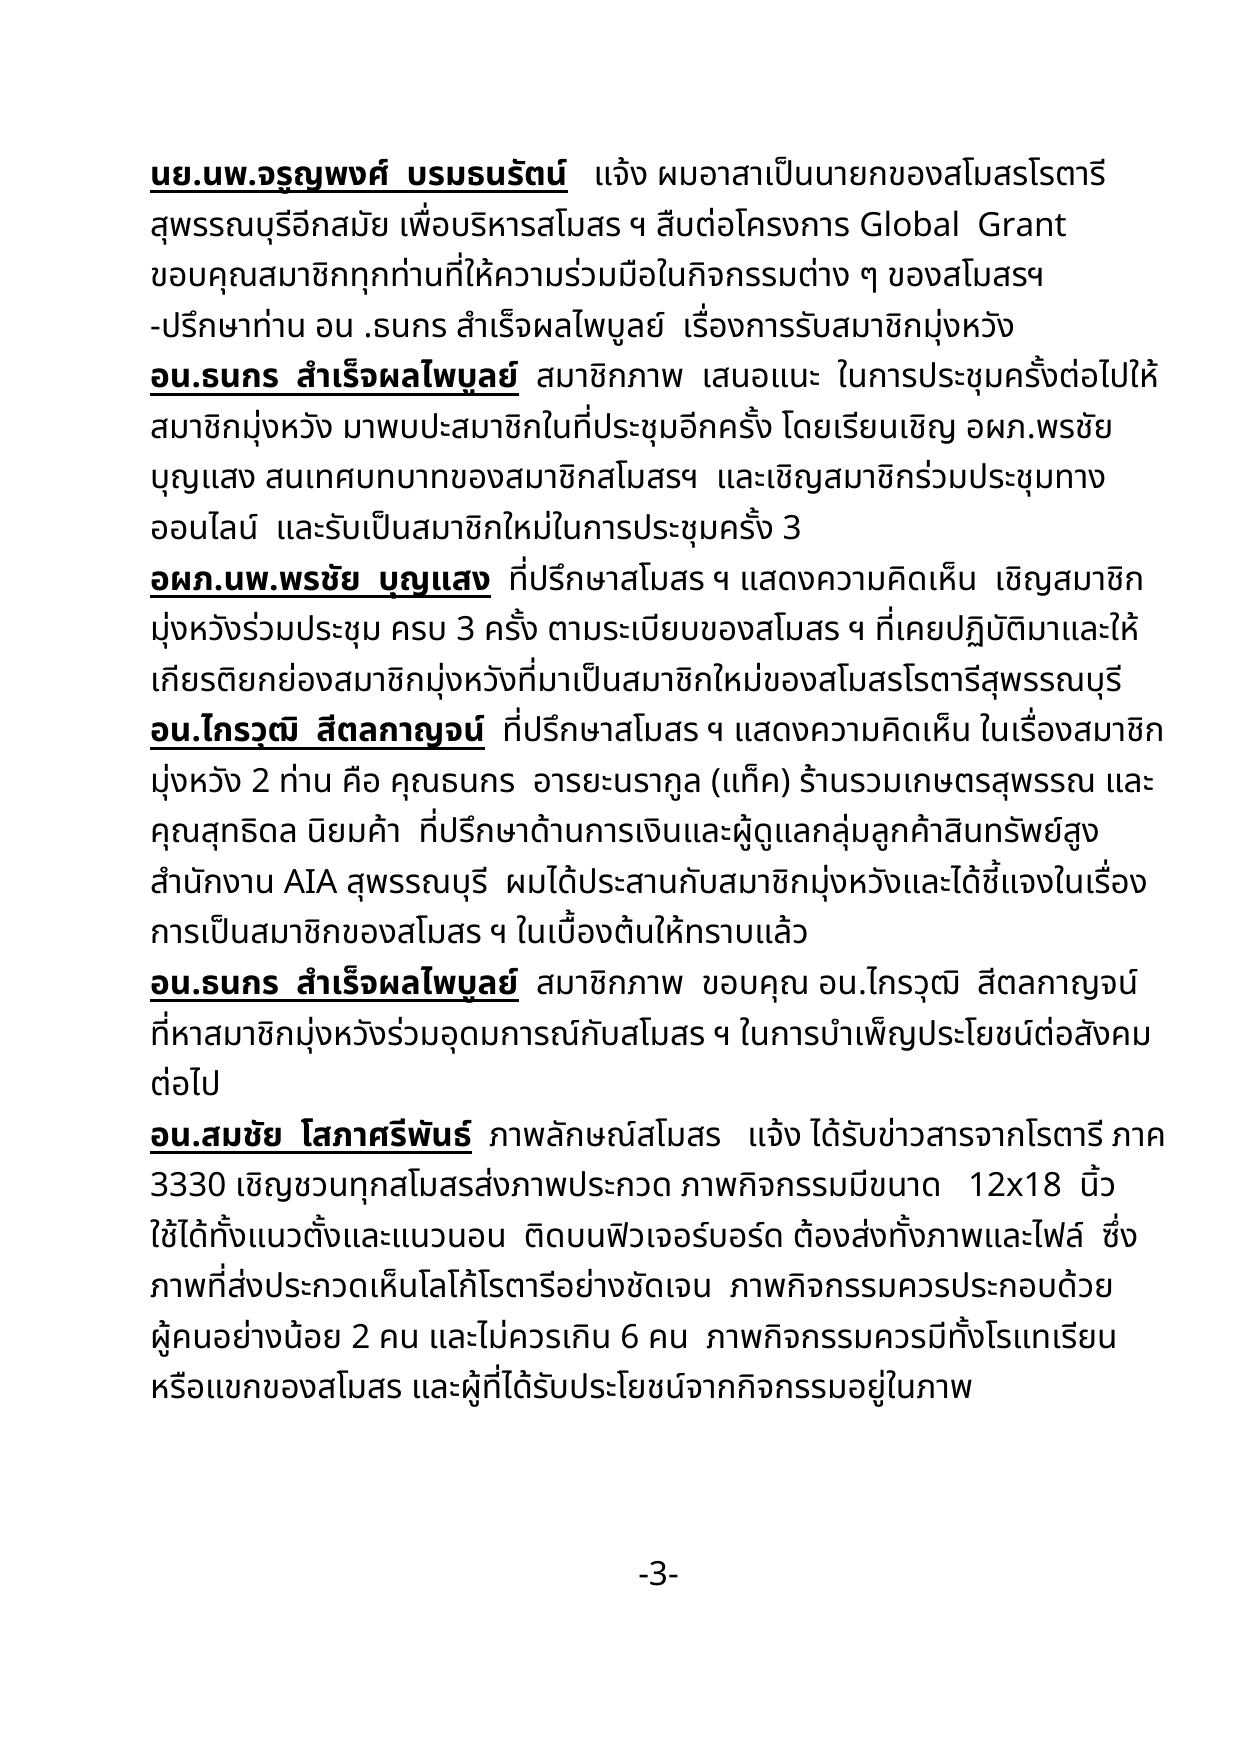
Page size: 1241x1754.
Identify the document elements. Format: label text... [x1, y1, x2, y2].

text อน.สมชัย โสภาศรีพันธ์ ภาพลักษณ์สโมสร แจ้ง ได้รับข่าวสารจากโรตารี ภาค 3330 เชิญชวนทุกสโมสรส่งภาพประกวด ภาพกิจกรรมมีขนาด 12x18 นิ้ว ใช้ได้ทั้งแนวตั้งและแนวนอน ติดบนฟิวเจอร์บอร์ด ต้องส่งทั้งภาพและไฟล์ ซึ่งภาพที่ส่งประกวดเห็นโลโก้โรตารีอย่างชัดเจน ภาพกิจกรรมควรประกอบด้วยผู้คนอย่างน้อย 2 คน และไม่ควรเกิน 6 คน ภาพกิจกรรมควรมีทั้งโรแทเรียนหรือแขกของสโมสร และผู้ที่ได้รับประโยชน์จากกิจกรรมอยู่ในภาพ [150, 1110, 1167, 1413]
text อน.ธนกร สำเร็จผลไพบูลย์ สมาชิกภาพ เสนอแนะ ในการประชุมครั้งต่อไปให้สมาชิกมุ่งหวัง มาพบปะสมาชิกในที่ประชุมอีกครั้ง โดยเรียนเชิญ อผภ.พรชัย บุญแสง สนเทศบทบาทของสมาชิกสโมสรฯ และเชิญสมาชิกร่วมประชุมทางออนไลน์ และรับเป็นสมาชิกใหม่ในการประชุมครั้ง 3 [150, 352, 1167, 554]
text -ปรึกษาท่าน อน .ธนกร สำเร็จผลไพบูลย์ เรื่องการรับสมาชิกมุ่งหวัง [150, 302, 1167, 352]
text อน.ธนกร สำเร็จผลไพบูลย์ สมาชิกภาพ ขอบคุณ อน.ไกรวุฒิ สีตลกาญจน์ ที่หาสมาชิกมุ่งหวังร่วมอุดมการณ์กับสโมสร ฯ ในการบำเพ็ญประโยชน์ต่อสังคม ต่อไป [150, 959, 1167, 1110]
text -3- [150, 1550, 1167, 1595]
text อผภ.นพ.พรชัย บุญแสง ที่ปรึกษาสโมสร ฯ แสดงความคิดเห็น เชิญสมาชิกมุ่งหวังร่วมประชุม ครบ 3 ครั้ง ตามระเบียบของสโมสร ฯ ที่เคยปฏิบัติมาและให้เกียรติยกย่องสมาชิกมุ่งหวังที่มาเป็นสมาชิกใหม่ของสโมสรโรตารีสุพรรณบุรี [150, 554, 1167, 706]
text นย.นพ.จรูญพงศ์ บรมธนรัตน์ แจ้ง ผมอาสาเป็นนายกของสโมสรโรตารีสุพรรณบุรีอีกสมัย เพื่อบริหารสโมสร ฯ สืบต่อโครงการ Global Grant ขอบคุณสมาชิกทุกท่านที่ให้ความร่วมมือในกิจกรรมต่าง ๆ ของสโมสรฯ [150, 150, 1167, 302]
text อน.ไกรวุฒิ สีตลกาญจน์ ที่ปรึกษาสโมสร ฯ แสดงความคิดเห็น ในเรื่องสมาชิกมุ่งหวัง 2 ท่าน คือ คุณธนกร อารยะนรากูล (แท็ค) ร้านรวมเกษตรสุพรรณ และคุณสุทธิดล นิยมค้า ที่ปรึกษาด้านการเงินและผู้ดูแลกลุ่มลูกค้าสินทรัพย์สูง สำนักงาน AIA สุพรรณบุรี ผมได้ประสานกับสมาชิกมุ่งหวังและได้ชี้แจงในเรื่องการเป็นสมาชิกของสโมสร ฯ ในเบื้องต้นให้ทราบแล้ว [150, 706, 1167, 959]
